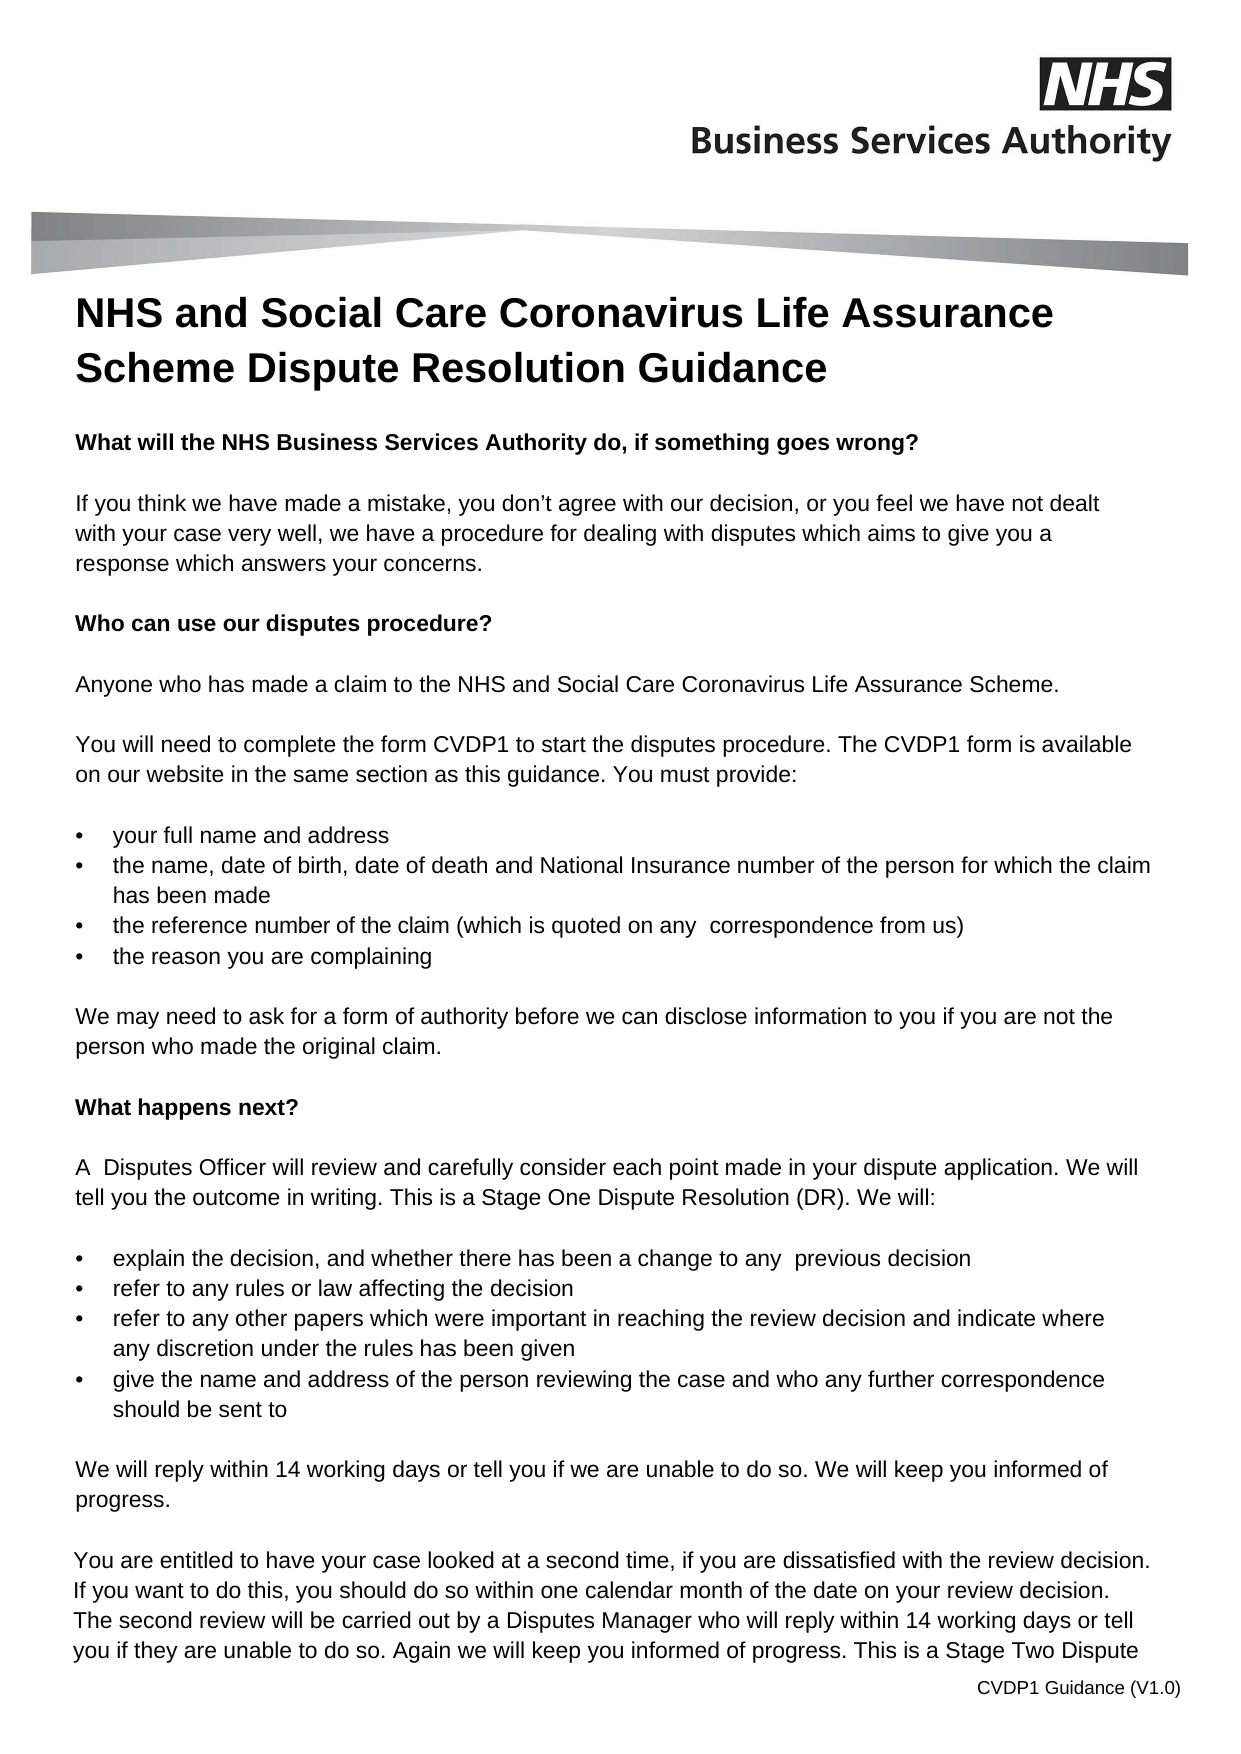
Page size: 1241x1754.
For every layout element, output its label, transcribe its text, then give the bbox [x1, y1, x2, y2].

list explain the decision, and whether there has been a change to any previous decision [75, 1245, 1211, 1271]
list the name, date of birth, date of death and National Insurance number of the person for which the claim has been made [75, 852, 1163, 908]
list your full name and address [75, 822, 1163, 848]
text If you think we have made a mistake, you don’t agree with our decision, or you feel we have not dealt with your case very well, we have a procedure for dealing with disputes which aims to give you a response which answers your concerns. [75, 489, 1144, 576]
subtitle Who can use our disputes procedure? [75, 610, 1211, 637]
text You will need to complete the form CVDP1 to start the disputes procedure. The CVDP1 form is available on our website in the same section as this guidance. You must provide: [75, 731, 1144, 788]
text A Disputes Officer will review and carefully consider each point made in your dispute application. We will tell you the outcome in writing. This is a Stage One Dispute Resolution (DR). We will: [75, 1154, 1144, 1211]
text Anyone who has made a claim to the NHS and Social Care Coronavirus Life Assurance Scheme. [75, 671, 1211, 697]
text NHS and Social Care Coronavirus Life Assurance Scheme Dispute Resolution Guidance [75, 289, 1211, 392]
subtitle What happens next? [75, 1094, 1211, 1120]
text We will reply within 14 working days or tell you if we are unable to do so. We will keep you informed of progress. [75, 1456, 1144, 1513]
list refer to any rules or law affecting the decision [75, 1275, 1211, 1301]
text What will the NHS Business Services Authority do, if something goes wrong? [75, 429, 1211, 455]
text We may need to ask for a form of authority before we can disclose information to you if you are not the person who made the original claim. [75, 1003, 1165, 1059]
list give the name and address of the person reviewing the case and who any further correspondence should be sent to [75, 1366, 1142, 1422]
list refer to any other papers which were important in reaching the review decision and indicate where any discretion under the rules has been given [75, 1305, 1148, 1362]
picture [29, 54, 1190, 279]
list the reference number of the claim (which is quoted on any correspondence from us) [75, 912, 1163, 939]
list the reason you are complaining [75, 943, 1211, 969]
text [73, 1547, 1154, 1664]
